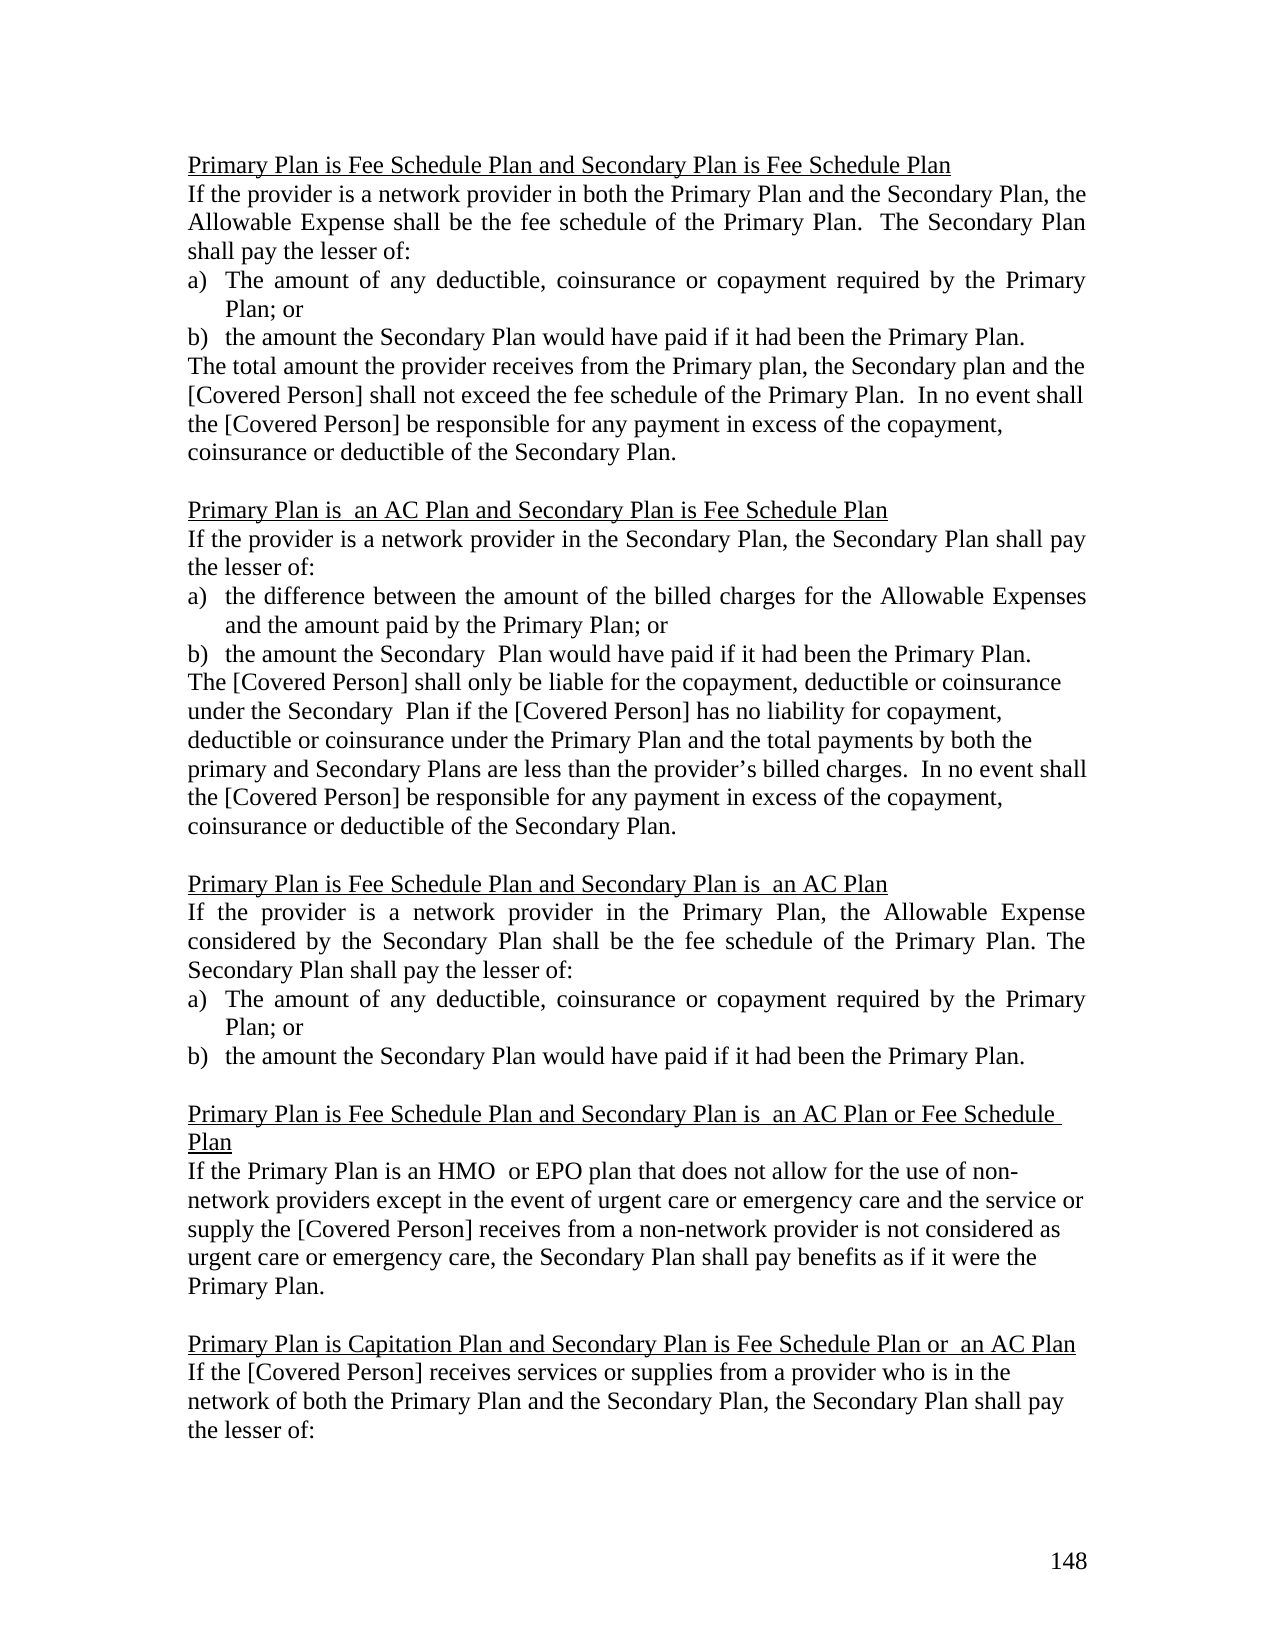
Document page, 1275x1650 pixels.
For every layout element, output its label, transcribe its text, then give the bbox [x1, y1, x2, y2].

list the amount the Secondary Plan would have paid if it had been the Primary Plan. [187, 1041, 1087, 1070]
list the amount the Secondary Plan would have paid if it had been the Primary Plan. [187, 322, 1087, 351]
text Primary Plan is Fee Schedule Plan and Secondary Plan is Fee Schedule Plan [187, 150, 1087, 179]
text Primary Plan is Capitation Plan and Secondary Plan is Fee Schedule Plan or an AC Plan [187, 1329, 1087, 1357]
list The amount of any deductible, coinsurance or copayment required by the Primary Plan; or [187, 984, 1087, 1041]
text If the Primary Plan is an HMO or EPO plan that does not allow for the use of non-network providers except in the event of urgent care or emergency care and the service or supply the [Covered Person] receives from a non-network provider is not considered as urgent care or emergency care, the Secondary Plan shall pay benefits as if it were the Primary Plan. [187, 1156, 1087, 1300]
text The total amount the provider receives from the Primary plan, the Secondary plan and the [Covered Person] shall not exceed the fee schedule of the Primary Plan. In no event shall the [Covered Person] be responsible for any payment in excess of the copayment, coinsurance or deductible of the Secondary Plan. [187, 351, 1087, 466]
text The [Covered Person] shall only be liable for the copayment, deductible or coinsurance under the Secondary Plan if the [Covered Person] has no liability for copayment, deductible or coinsurance under the Primary Plan and the total payments by both the primary and Secondary Plans are less than the provider’s billed charges. In no event shall the [Covered Person] be responsible for any payment in excess of the copayment, coinsurance or deductible of the Secondary Plan. [187, 667, 1087, 840]
text If the provider is a network provider in both the Primary Plan and the Secondary Plan, the Allowable Expense shall be the fee schedule of the Primary Plan. The Secondary Plan shall pay the lesser of: [187, 179, 1087, 265]
text If the provider is a network provider in the Secondary Plan, the Secondary Plan shall pay the lesser of: [187, 524, 1087, 581]
list the difference between the amount of the billed charges for the Allowable Expenses and the amount paid by the Primary Plan; or [187, 581, 1087, 639]
text Primary Plan is Fee Schedule Plan and Secondary Plan is an AC Plan [187, 869, 1087, 897]
text Primary Plan is Fee Schedule Plan and Secondary Plan is an AC Plan or Fee Schedule Plan [187, 1099, 1087, 1156]
text If the provider is a network provider in the Primary Plan, the Allowable Expense considered by the Secondary Plan shall be the fee schedule of the Primary Plan. The Secondary Plan shall pay the lesser of: [187, 897, 1087, 984]
list the amount the Secondary Plan would have paid if it had been the Primary Plan. [187, 639, 1087, 667]
list The amount of any deductible, coinsurance or copayment required by the Primary Plan; or [187, 265, 1087, 322]
text If the [Covered Person] receives services or supplies from a provider who is in the network of both the Primary Plan and the Secondary Plan, the Secondary Plan shall pay the lesser of: [187, 1357, 1087, 1444]
text Primary Plan is an AC Plan and Secondary Plan is Fee Schedule Plan [187, 495, 1087, 524]
